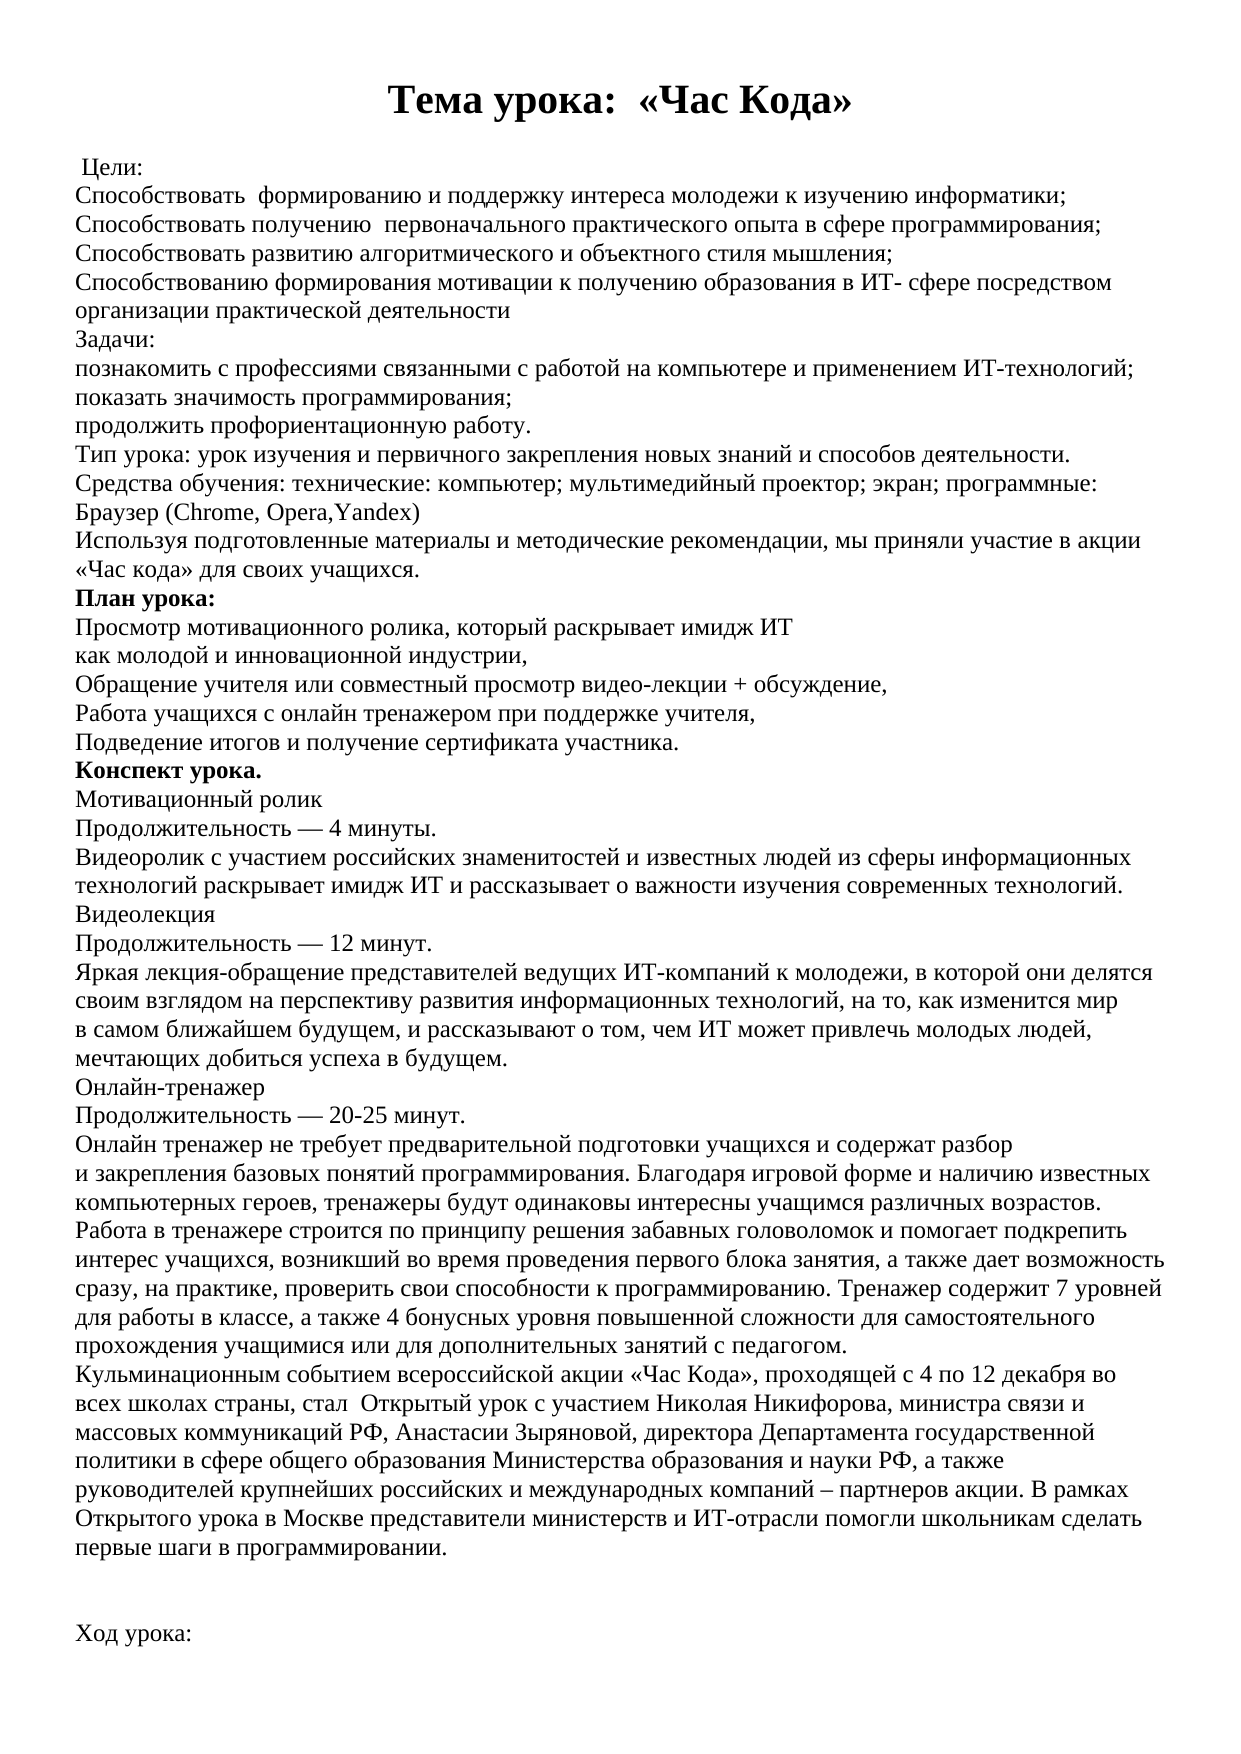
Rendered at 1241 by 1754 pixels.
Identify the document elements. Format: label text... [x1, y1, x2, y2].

text продолжить профориентационную работу. [75, 410, 1165, 439]
text Работа учащихся с онлайн тренажером при поддержке учителя, [75, 698, 1165, 727]
text Просмотр мотивационного ролика, который раскрывает имидж ИТ как молодой и инновационной индустрии, [75, 612, 1165, 669]
text Тема урока: «Час Кода» [75, 75, 1165, 123]
text Способствовать развитию алгоритмического и объектного стиля мышления; [75, 238, 1165, 267]
text Видеолекция Продолжительность — 12 минут. [75, 899, 1165, 957]
text Ход урока: [75, 1618, 1165, 1647]
text Цели: [75, 152, 1165, 180]
text показать значимость программирования; [75, 382, 1165, 410]
text Подведение итогов и получение сертификата участника. [75, 727, 1165, 755]
text Способствованию формирования мотивации к получению образования в ИТ- сфере посредством организации практической деятельности [75, 267, 1165, 324]
text Мотивационный ролик Продолжительность — 4 минуты. [75, 784, 1165, 842]
text Онлайн тренажер не требует предварительной подготовки учащихся и содержат разбор и закрепления базовых понятий программирования. Благодаря игровой форме и наличию известных компьютерных героев, тренажеры будут одинаковы интересны учащимся различных возрастов. Работа в тренажере строится по принципу решения забавных головоломок и помогает подкрепить интерес учащихся, возникший во время проведения первого блока занятия, а также дает возможность сразу, на практике, проверить свои способности к программированию. Тренажер содержит 7 уровней для работы в классе, а также 4 бонусных уровня повышенной сложности для самостоятельного прохождения учащимися или для дополнительных занятий с педагогом. [75, 1129, 1165, 1359]
text Яркая лекция-обращение представителей ведущих ИТ-компаний к молодежи, в которой они делятся своим взглядом на перспективу развития информационных технологий, на то, как изменится мир в самом ближайшем будущем, и рассказывают о том, чем ИТ может привлечь молодых людей, мечтающих добиться успеха в будущем. [75, 957, 1165, 1072]
text Способствовать формированию и поддержку интереса молодежи к изучению информатики; [75, 180, 1165, 209]
text Используя подготовленные материалы и методические рекомендации, мы приняли участие в акции «Час кода» для своих учащихся. [75, 525, 1165, 583]
text Способствовать получению первоначального практического опыта в сфере программирования; [75, 209, 1165, 238]
text познакомить с профессиями связанными с работой на компьютере и применением ИТ-технологий; [75, 353, 1165, 382]
text Онлайн-тренажер Продолжительность — 20-25 минут. [75, 1072, 1165, 1129]
text Конспект урока. [75, 755, 1165, 784]
text План урока: [75, 583, 1165, 612]
text Браузер (Chrome, Opera,Yandex) [75, 497, 1165, 525]
text Видеоролик с участием российских знаменитостей и известных людей из сферы информационных технологий раскрывает имидж ИТ и рассказывает о важности изучения современных технологий. [75, 842, 1165, 899]
text Тип урока: урок изучения и первичного закрепления новых знаний и способов деятельности. [75, 439, 1165, 468]
text Задачи: [75, 324, 1165, 353]
text Кульминационным событием всероссийской акции «Час Кода», проходящей с 4 по 12 декабря во всех школах страны, стал Открытый урок с участием Николая Никифорова, министра связи и массовых коммуникаций РФ, Анастасии Зыряновой, директора Департамента государственной политики в сфере общего образования Министерства образования и науки РФ, а также руководителей крупнейших российских и международных компаний – партнеров акции. В рамках Открытого урока в Москве представители министерств и ИТ-отрасли помогли школьникам сделать первые шаги в программировании. [75, 1359, 1165, 1560]
text Средства обучения: технические: компьютер; мультимедийный проектор; экран; программные: [75, 468, 1165, 497]
text Обращение учителя или совместный просмотр видео-лекции + обсуждение, [75, 669, 1165, 698]
